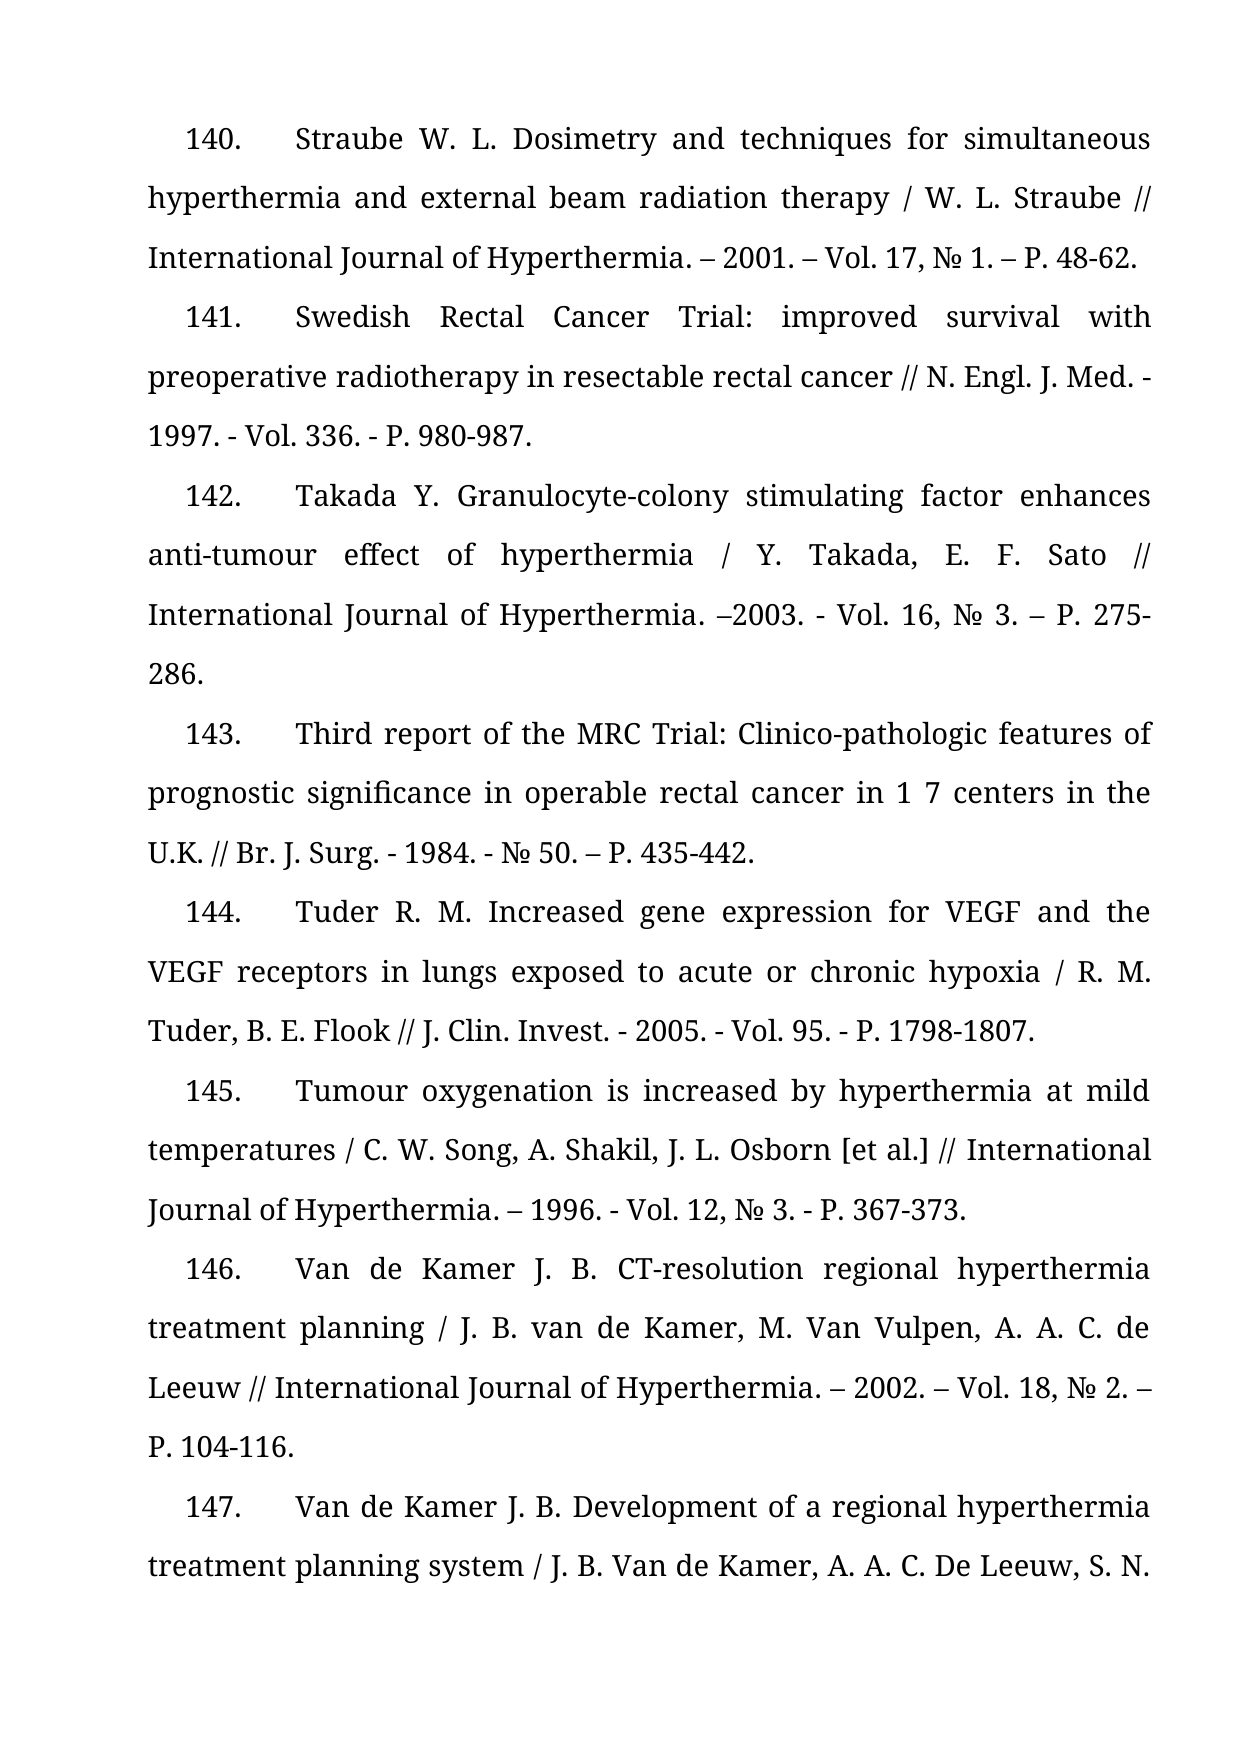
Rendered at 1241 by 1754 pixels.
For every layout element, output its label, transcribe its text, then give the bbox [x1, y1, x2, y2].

list Swedish Rectal Cancer Trial: improved survival with preoperative radiotherapy in resectable rectal cancer // N. Engl. J. Med. - 1997. - Vol. 336. - P. 980-987. [148, 297, 1152, 455]
list Tumour oxygenation is increased by hyperthermia at mild temperatures / C. W. Song, A. Shakil, J. L. Osborn [et al.] // International Journal of Hyperthermia. – 1996. - Vol. 12, № 3. - P. 367-373. [148, 1070, 1152, 1228]
list Straube W. L. Dosimetry and techniques for simultaneous hyperthermia and external beam radiation therapy / W. L. Straube // International Journal of Hyperthermia. – 2001. – Vol. 17, № 1. – P. 48-62. [148, 118, 1152, 277]
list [148, 1486, 1152, 1585]
list Takada Y. Granulocyte-colony stimulating factor enhances anti-tumour effect of hyperthermia / Y. Takada, E. F. Sato // International Journal of Hyperthermia. –2003. - Vol. 16, № 3. – Р. 275-286. [148, 475, 1152, 693]
list Tuder R. M. Increased gene expression for VEGF and the VEGF receptors in lungs exposed to acute or chronic hypoxia / R. M. Tuder, B. E. Flook // J. Clin. Invest. - 2005. - Vol. 95. - P. 1798-1807. [148, 891, 1152, 1050]
list Van de Kamer J. B. CT-resolution regional hyperthermia treatment planning / J. B. van de Kamer, M. Van Vulpen, A. A. C. de Leeuw // International Journal of Hyperthermia. – 2002. – Vol. 18, № 2. – P. 104-116. [148, 1248, 1152, 1466]
list Third report of the MRC Trial: Clinico-pathologic features of prognostic significance in operable rectal cancer in 1 7 centers in the U.K. // Br. J. Surg. - 1984. - № 50. – P. 435-442. [148, 713, 1152, 872]
